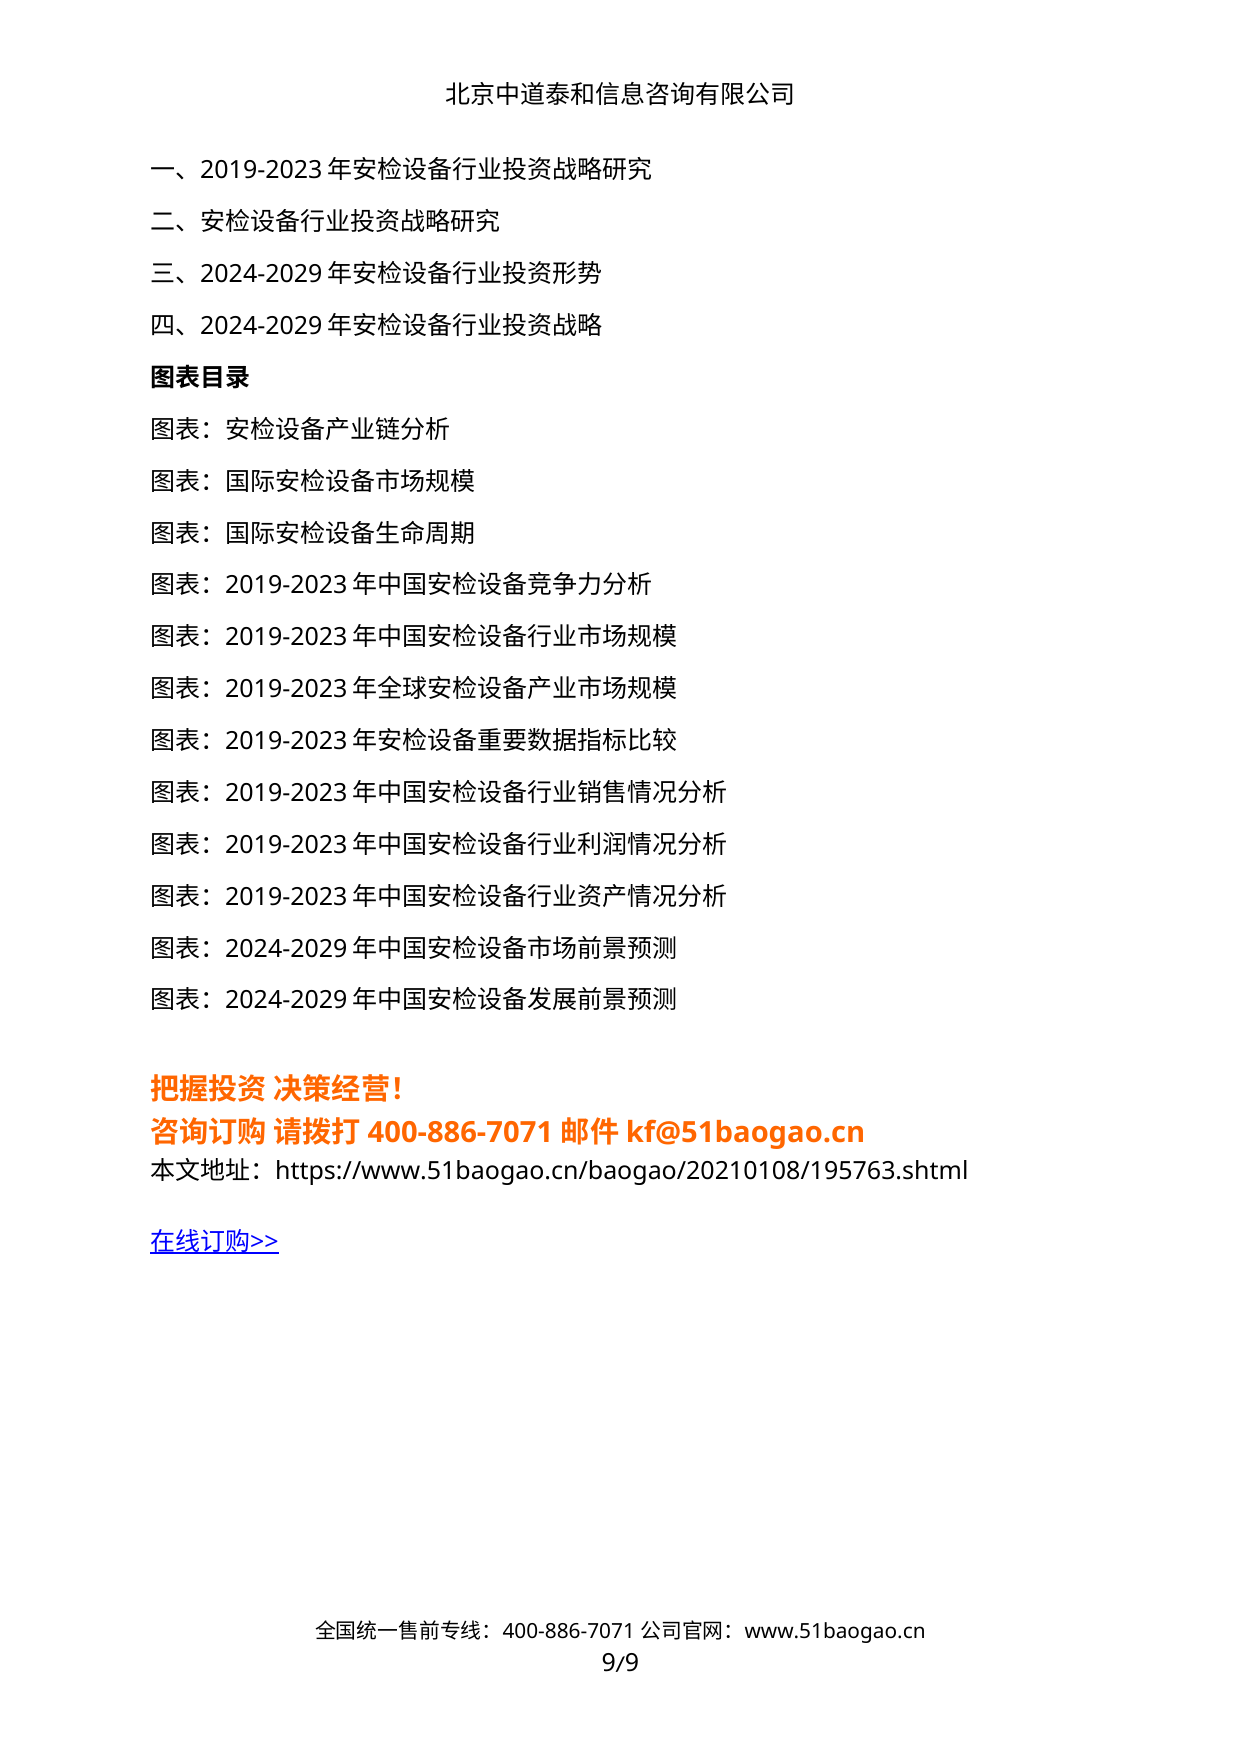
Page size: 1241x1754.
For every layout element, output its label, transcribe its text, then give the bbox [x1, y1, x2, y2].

text 二、安检设备行业投资战略研究 [150, 202, 1090, 238]
text 图表：国际安检设备市场规模 [150, 461, 1090, 497]
text 图表：2019-2023年中国安检设备行业资产情况分析 [150, 876, 1090, 912]
text 一、2019-2023年安检设备行业投资战略研究 [150, 150, 1090, 186]
text 图表：2019-2023年安检设备重要数据指标比较 [150, 721, 1090, 757]
text 图表：国际安检设备生命周期 [150, 513, 1090, 549]
text 图表：2024-2029年中国安检设备市场前景预测 [150, 928, 1090, 964]
text 图表：2019-2023年中国安检设备行业利润情况分析 [150, 824, 1090, 861]
text 图表目录 [150, 357, 1090, 394]
text 在线订购>> [150, 1187, 1090, 1257]
text 三、2024-2029年安检设备行业投资形势 [150, 254, 1090, 290]
text 图表：2019-2023年中国安检设备行业市场规模 [150, 617, 1090, 653]
text 四、2024-2029年安检设备行业投资战略 [150, 306, 1090, 342]
text 图表：2019-2023年中国安检设备行业销售情况分析 [150, 772, 1090, 809]
text 把握投资 决策经营！咨询订购 请拨打 400-886-7071 邮件 kf@51baogao.cn本文地址：https://www.51baogao.cn/baogao/20210108/195763.shtml [150, 1032, 1090, 1187]
text 图表：2019-2023年全球安检设备产业市场规模 [150, 669, 1090, 705]
text 图表：2024-2029年中国安检设备发展前景预测 [150, 980, 1090, 1016]
text 图表：2019-2023年中国安检设备竞争力分析 [150, 565, 1090, 601]
text 图表：安检设备产业链分析 [150, 409, 1090, 446]
